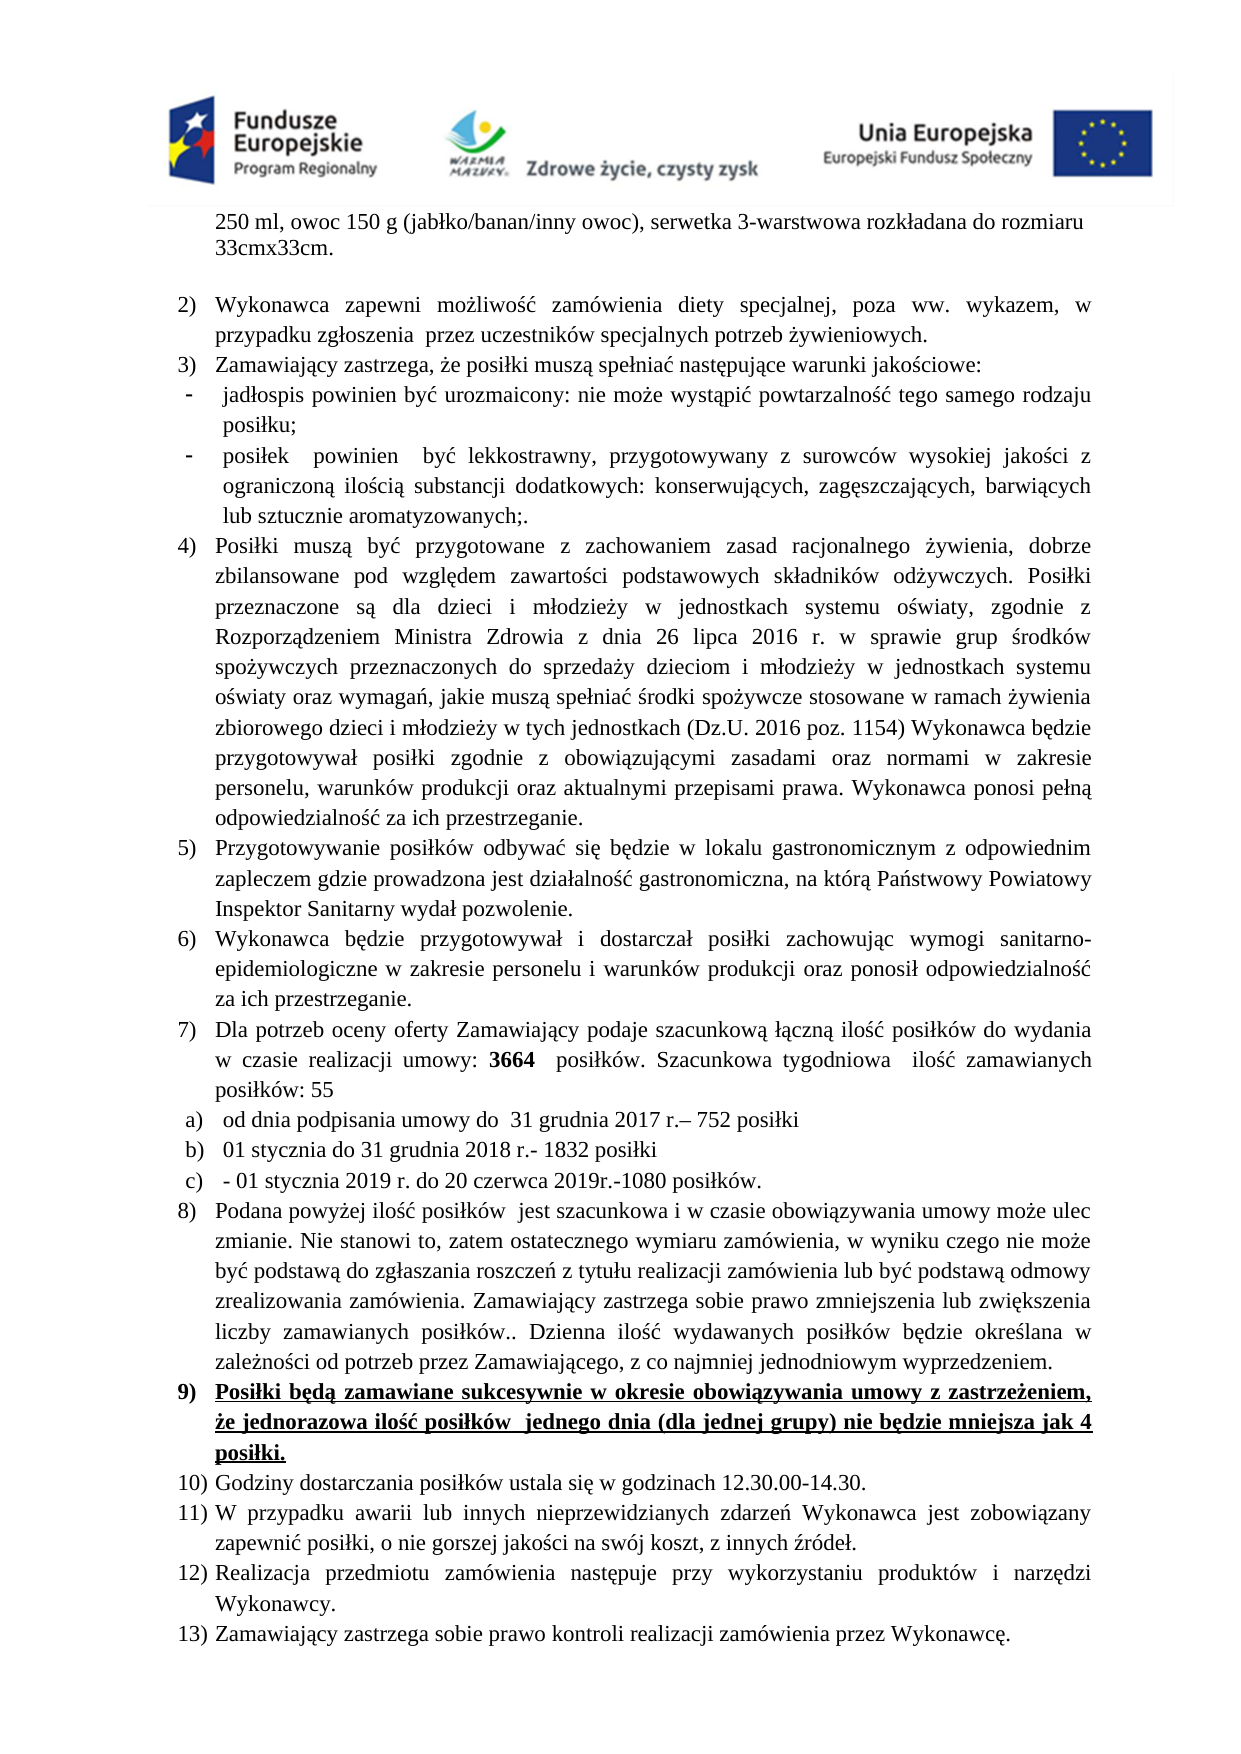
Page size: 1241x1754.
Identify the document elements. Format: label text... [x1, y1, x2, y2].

list Realizacja przedmiotu zamówienia następuje przy wykorzystaniu produktów i narzędzi Wykonawcy. [177, 1559, 1093, 1616]
list Przygotowywanie posiłków odbywać się będzie w lokalu gastronomicznym z odpowiednim zapleczem gdzie prowadzona jest działalność gastronomiczna, na którą Państwowy Powiatowy Inspektor Sanitarny wydał pozwolenie. [177, 834, 1093, 921]
list Zamawiający zastrzega sobie prawo kontroli realizacji zamówienia przez Wykonawcę. [177, 1620, 1093, 1646]
list Wykonawca zapewni możliwość zamówienia diety specjalnej, poza ww. wykazem, w przypadku zgłoszenia przez uczestników specjalnych potrzeb żywieniowych. [177, 291, 1093, 347]
list posiłek powinien być lekkostrawny, przygotowywany z surowców wysokiej jakości z ograniczoną ilością substancji dodatkowych: konserwujących, zagęszczających, barwiących lub sztucznie aromatyzowanych;. [185, 442, 1093, 528]
list jadłospis powinien być urozmaicony: nie może wystąpić powtarzalność tego samego rodzaju posiłku; [185, 381, 1093, 438]
list od dnia podpisania umowy do 31 grudnia 2017 r.– 752 posiłki [185, 1106, 1093, 1133]
list Dla potrzeb oceny oferty Zamawiający podaje szacunkową łączną ilość posiłków do wydania w czasie realizacji umowy: 3664 posiłków. Szacunkowa tygodniowa ilość zamawianych posiłków: 55 [177, 1016, 1093, 1102]
picture [147, 73, 1176, 208]
list W przypadku awarii lub innych nieprzewidzianych zdarzeń Wykonawca jest zobowiązany zapewnić posiłki, o nie gorszej jakości na swój koszt, z innych źródeł. [177, 1499, 1093, 1556]
list Wykonawca będzie przygotowywał i dostarczał posiłki zachowując wymogi sanitarno-epidemiologiczne w zakresie personelu i warunków produkcji oraz ponosił odpowiedzialność za ich przestrzeganie. [177, 925, 1093, 1012]
list 01 stycznia do 31 grudnia 2018 r.- 1832 posiłki [185, 1137, 1093, 1163]
list Posiłki muszą być przygotowane z zachowaniem zasad racjonalnego żywienia, dobrze zbilansowane pod względem zawartości podstawowych składników odżywczych. Posiłki przeznaczone są dla dzieci i młodzieży w jednostkach systemu oświaty, zgodnie z Rozporządzeniem Ministra Zdrowia z dnia 26 lipca 2016 r. w sprawie grup środków spożywczych przeznaczonych do sprzedaży dzieciom i młodzieży w jednostkach systemu oświaty oraz wymagań, jakie muszą spełniać środki spożywcze stosowane w ramach żywienia zbiorowego dzieci i młodzieży w tych jednostkach (Dz.U. 2016 poz. 1154) Wykonawca będzie przygotowywał posiłki zgodnie z obowiązującymi zasadami oraz normami w zakresie personelu, warunków produkcji oraz aktualnymi przepisami prawa. Wykonawca ponosi pełną odpowiedzialność za ich przestrzeganie. [177, 532, 1093, 831]
list Posiłki będą zamawiane sukcesywnie w okresie obowiązywania umowy z zastrzeżeniem, że jednorazowa ilość posiłków jednego dnia (dla jednej grupy) nie będzie mniejsza jak 4 posiłki. [177, 1378, 1093, 1465]
list - 01 stycznia 2019 r. do 20 czerwca 2019r.-1080 posiłków. [185, 1167, 1093, 1193]
list Podana powyżej ilość posiłków jest szacunkowa i w czasie obowiązywania umowy może ulec zmianie. Nie stanowi to, zatem ostatecznego wymiaru zamówienia, w wyniku czego nie może być podstawą do zgłaszania roszczeń z tytułu realizacji zamówienia lub być podstawą odmowy zrealizowania zamówienia. Zamawiający zastrzega sobie prawo zmniejszenia lub zwiększenia liczby zamawianych posiłków.. Dzienna ilość wydawanych posiłków będzie określana w zależności od potrzeb przez Zamawiającego, z co najmniej jednodniowym wyprzedzeniem. [177, 1197, 1093, 1374]
list Zamawiający zastrzega, że posiłki muszą spełniać następujące warunki jakościowe: [177, 351, 1093, 377]
list Godziny dostarczania posiłków ustala się w godzinach 12.30.00-14.30. [177, 1469, 1093, 1495]
